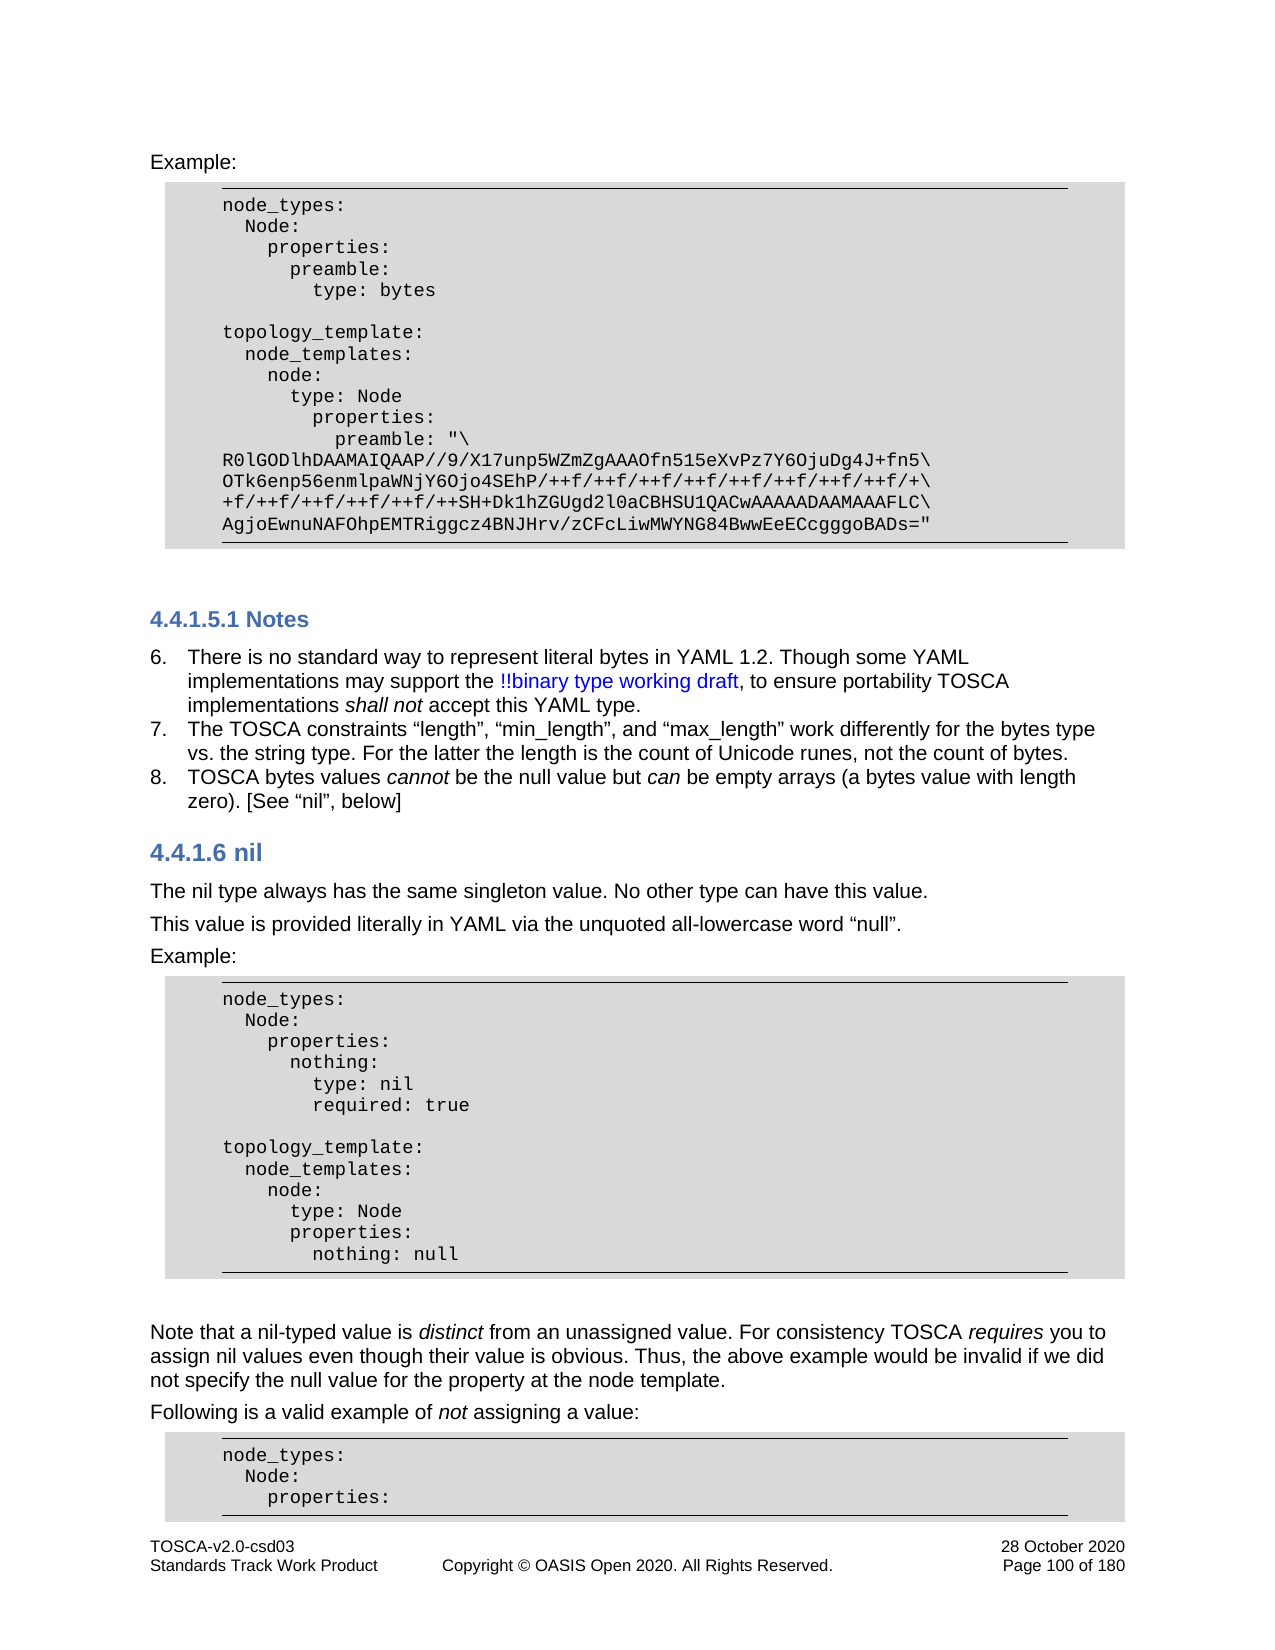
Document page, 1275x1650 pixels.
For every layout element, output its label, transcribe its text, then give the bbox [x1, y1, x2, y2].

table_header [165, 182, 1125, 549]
text Note that a nil-typed value is distinct from an unassigned value. For consistency TOSCA requires you to assign nil values even though their value is obvious. Thus, the above example would be invalid if we did not specify the null value for the property at the node template. [150, 1319, 1125, 1391]
text This value is provided literally in YAML via the unquoted all-lowercase word “null”. [150, 911, 1125, 935]
subtitle nil [150, 838, 1125, 867]
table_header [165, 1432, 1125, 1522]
text Following is a valid example of not assigning a value: [150, 1400, 1125, 1424]
list TOSCA bytes values cannot be the null value but can be empty arrays (a bytes value with length zero). [See “nil”, below] [150, 765, 1125, 813]
text Example: [150, 944, 1125, 968]
subtitle Notes [150, 606, 1125, 633]
list There is no standard way to represent literal bytes in YAML 1.2. Though some YAML implementations may support the !!binary type working draft, to ensure portability TOSCA implementations shall not accept this YAML type. [150, 645, 1125, 717]
text The nil type always has the same singleton value. No other type can have this value. [150, 879, 1125, 903]
list The TOSCA constraints “length”, “min_length”, and “max_length” work differently for the bytes type vs. the string type. For the latter the length is the count of Unicode runes, not the count of bytes. [150, 717, 1125, 765]
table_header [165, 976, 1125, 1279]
text Example: [150, 150, 1125, 174]
